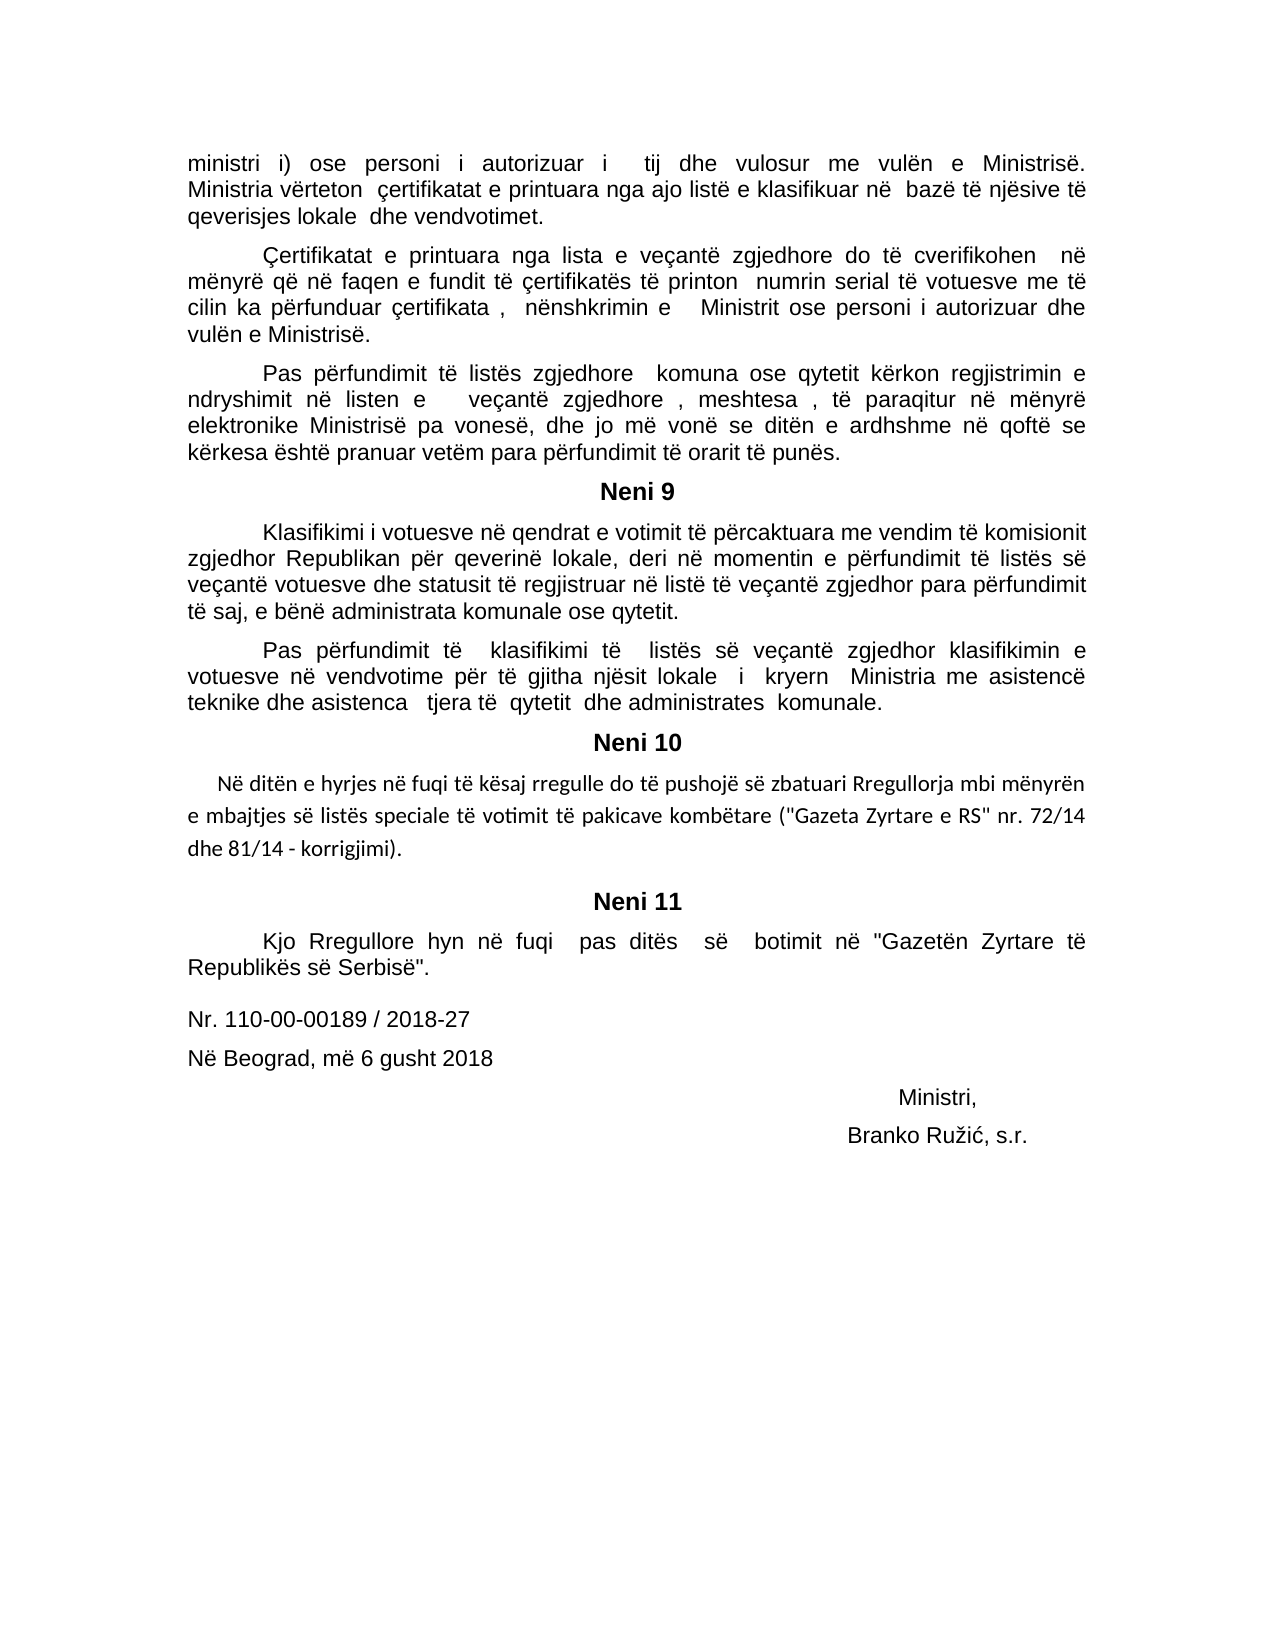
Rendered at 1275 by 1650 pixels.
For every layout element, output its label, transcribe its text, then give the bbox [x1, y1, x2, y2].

text Neni 9 [187, 477, 1087, 506]
text Pas përfundimit të klasifikimi të listës së veçantë zgjedhor klasifikimin e votuesve në vendvotime për të gjitha njësit lokale i kryern Ministria me asistencë teknike dhe asistenca tjera të qytetit dhe administrates komunale. [187, 637, 1087, 716]
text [187, 150, 1087, 229]
text Ministri, [787, 1083, 1087, 1110]
text Çertifikatat e printuara nga lista e veçantë zgjedhore do të cverifikohen në mënyrë që në faqen e fundit të çertifikatës të printon numrin serial të votuesve me të cilin ka përfunduar çertifikata , nënshkrimin e Ministrit ose personi i autorizuar dhe vulën e Ministrisë. [187, 242, 1087, 347]
text Pas përfundimit të listës zgjedhore komuna ose qytetit kërkon regjistrimin e ndryshimit në listen e veçantë zgjedhore , meshtesa , të paraqitur në mënyrë elektronike Ministrisë pa vonesë, dhe jo më vonë se ditën e ardhshme në qoftë se kërkesa është pranuar vetëm para përfundimit të orarit të punës. [187, 359, 1087, 465]
text Neni 11 [187, 887, 1087, 916]
text Neni 10 [187, 728, 1087, 757]
text Nr. 110-00-00189 / 2018-27 [187, 1006, 1087, 1032]
text Në ditën e hyrjes në fuqi të kësaj rregulle do të pushojë së zbatuari Rregullorja mbi mënyrën e mbajtjes së listës speciale të votimit të pakicave kombëtare ("Gazeta Zyrtare e RS" nr. 72/14 dhe 81/14 - korrigjimi). [187, 769, 1087, 862]
text Klasifikimi i votuesve në qendrat e votimit të përcaktuara me vendim të komisionit zgjedhor Republikan për qeverinë lokale, deri në momentin e përfundimit të listës së veçantë votuesve dhe statusit të regjistruar në listë të veçantë zgjedhor para përfundimit të saj, e bënë administrata komunale ose qytetit. [187, 519, 1087, 624]
text Kjo Rregullore hyn në fuqi pas ditës së botimit në "Gazetën Zyrtare të Republikës së Serbisë". [187, 928, 1087, 981]
text Branko Ružić, s.r. [787, 1122, 1087, 1149]
text Në Beograd, më 6 gusht 2018 [187, 1044, 1087, 1071]
